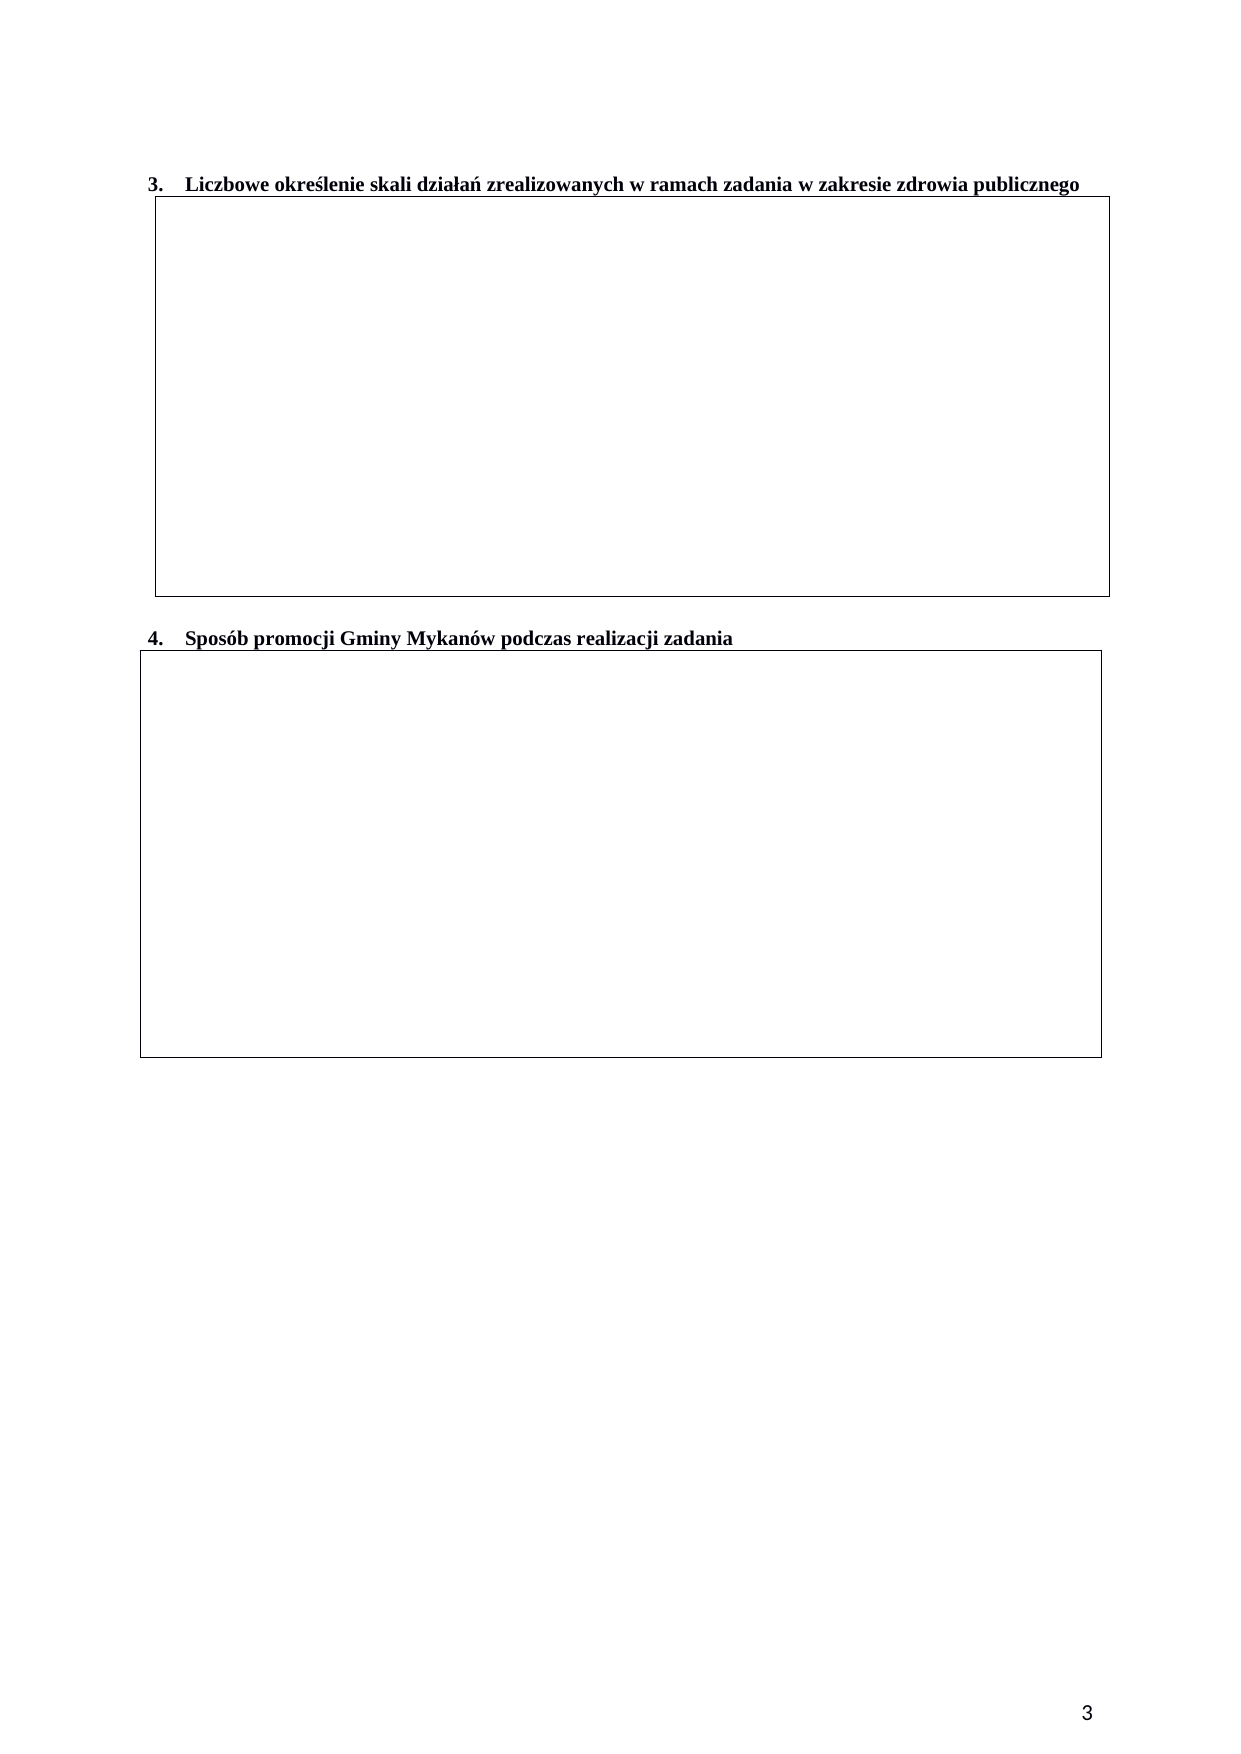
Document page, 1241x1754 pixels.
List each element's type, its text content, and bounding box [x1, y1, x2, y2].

list Sposób promocji Gminy Mykanów podczas realizacji zadania [148, 625, 1093, 649]
table_header [156, 197, 1109, 596]
list Liczbowe określenie skali działań zrealizowanych w ramach zadania w zakresie zdrowia publicznego [148, 172, 1093, 196]
